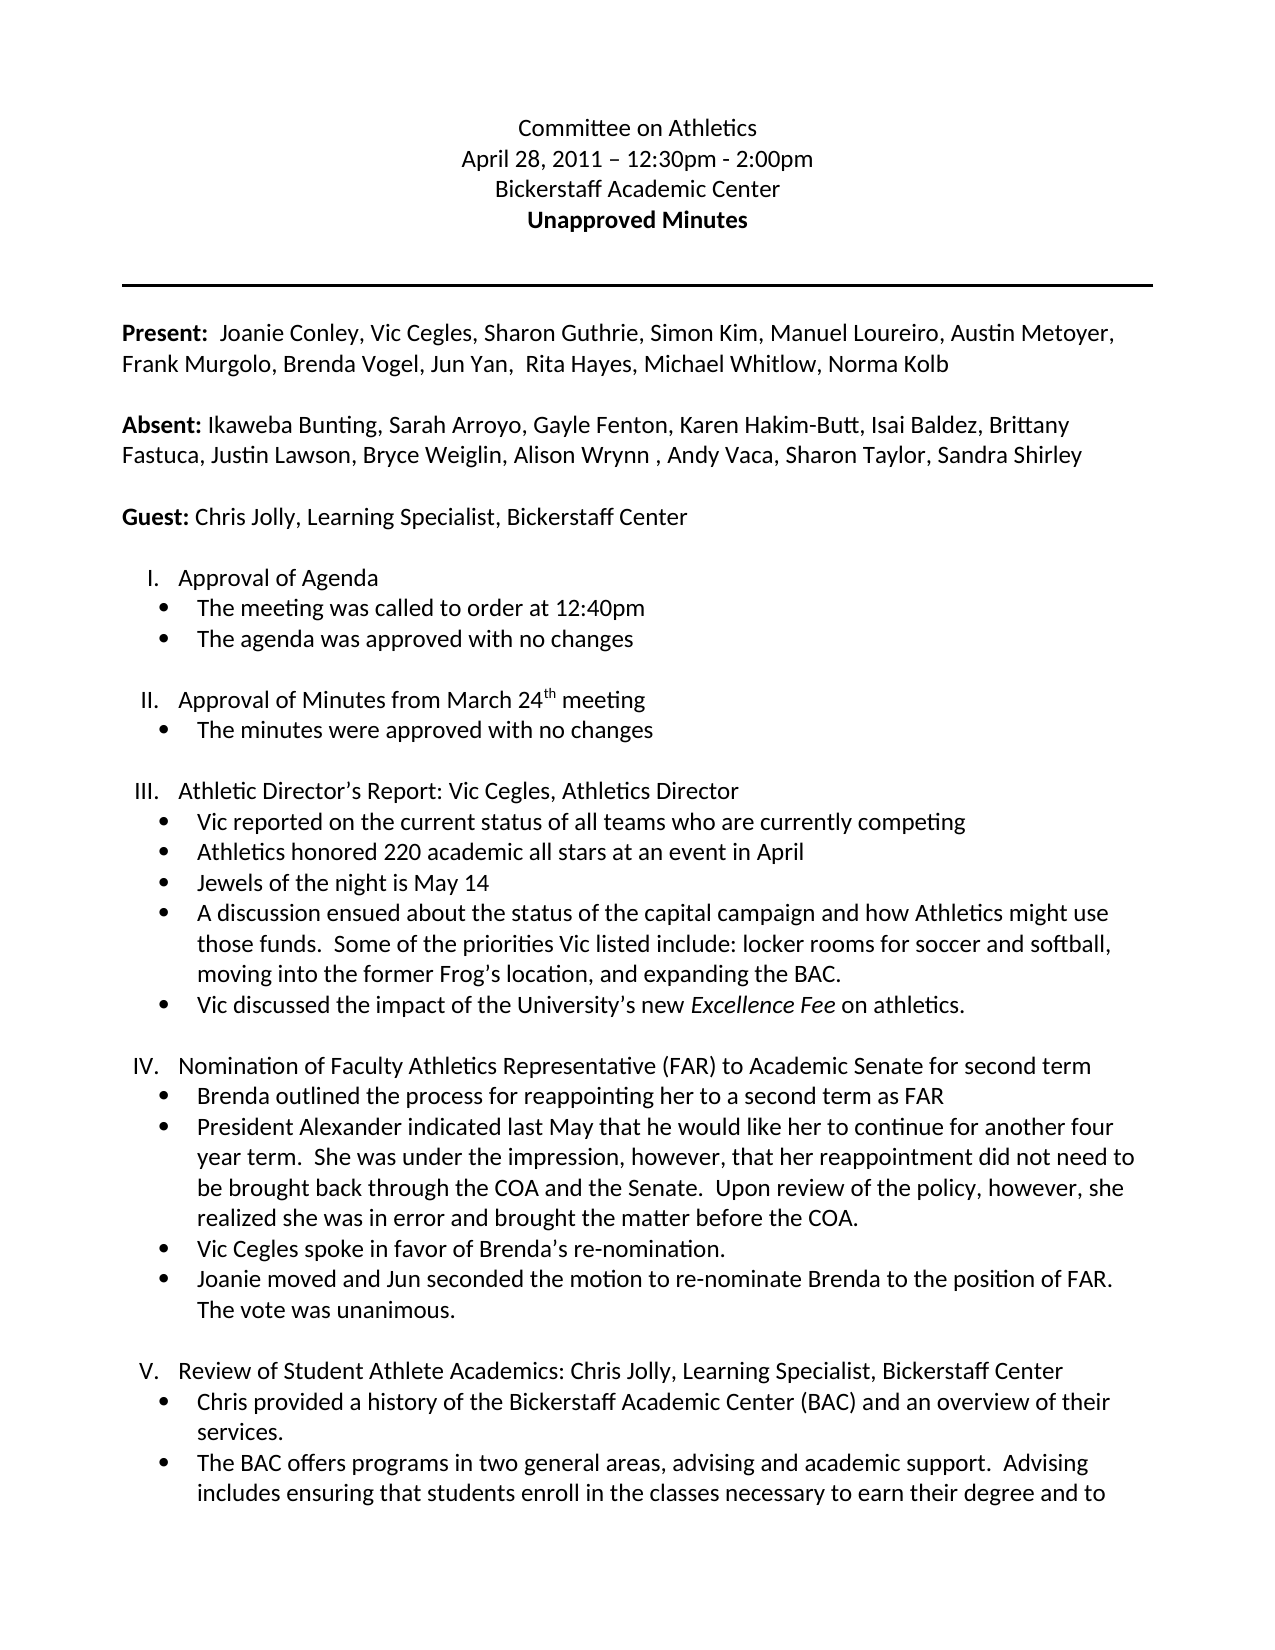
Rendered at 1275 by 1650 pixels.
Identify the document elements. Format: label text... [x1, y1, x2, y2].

text Guest: Chris Jolly, Learning Specialist, Bickerstaff Center [122, 501, 1153, 531]
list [159, 1447, 1153, 1508]
list The minutes were approved with no changes [159, 714, 1153, 745]
list Brenda outlined the process for reappointing her to a second term as FAR [159, 1081, 1153, 1111]
list Review of Student Athlete Academics: Chris Jolly, Learning Specialist, Bickerstaff Center [159, 1355, 1153, 1386]
list Approval of Agenda [159, 562, 1153, 592]
list Vic Cegles spoke in favor of Brenda’s re-nomination. [159, 1233, 1153, 1264]
list The meeting was called to order at 12:40pm [159, 592, 1153, 623]
list Athletic Director’s Report: Vic Cegles, Athletics Director [159, 775, 1153, 806]
list Approval of Minutes from March 24th meeting [159, 684, 1153, 714]
list Joanie moved and Jun seconded the motion to re-nominate Brenda to the position of FAR. The vote was unanimous. [159, 1264, 1153, 1325]
text Present: Joanie Conley, Vic Cegles, Sharon Guthrie, Simon Kim, Manuel Loureiro, Austin Metoyer, Frank Murgolo, Brenda Vogel, Jun Yan, Rita Hayes, Michael Whitlow, Norma Kolb [122, 317, 1153, 378]
text Committee on Athletics [122, 112, 1153, 143]
list The agenda was approved with no changes [159, 623, 1153, 653]
text Absent: Ikaweba Bunting, Sarah Arroyo, Gayle Fenton, Karen Hakim-Butt, Isai Baldez, Brittany Fastuca, Justin Lawson, Bryce Weiglin, Alison Wrynn , Andy Vaca, Sharon Taylor, Sandra Shirley [122, 409, 1153, 470]
list Athletics honored 220 academic all stars at an event in April [159, 836, 1153, 867]
list Vic reported on the current status of all teams who are currently competing [159, 806, 1153, 836]
list Vic discussed the impact of the University’s new Excellence Fee on athletics. [159, 989, 1153, 1019]
text April 28, 2011 – 12:30pm - 2:00pm [122, 143, 1153, 173]
list A discussion ensued about the status of the capital campaign and how Athletics might use those funds. Some of the priorities Vic listed include: locker rooms for soccer and softball, moving into the former Frog’s location, and expanding the BAC. [159, 897, 1153, 989]
text Unapproved Minutes [122, 204, 1153, 234]
text Bickerstaff Academic Center [122, 173, 1153, 204]
list Jewels of the night is May 14 [159, 867, 1153, 897]
list Chris provided a history of the Bickerstaff Academic Center (BAC) and an overview of their services. [159, 1386, 1153, 1447]
list Nomination of Faculty Athletics Representative (FAR) to Academic Senate for second term [159, 1050, 1153, 1081]
list President Alexander indicated last May that he would like her to continue for another four year term. She was under the impression, however, that her reappointment did not need to be brought back through the COA and the Senate. Upon review of the policy, however, she realized she was in error and brought the matter before the COA. [159, 1111, 1153, 1233]
